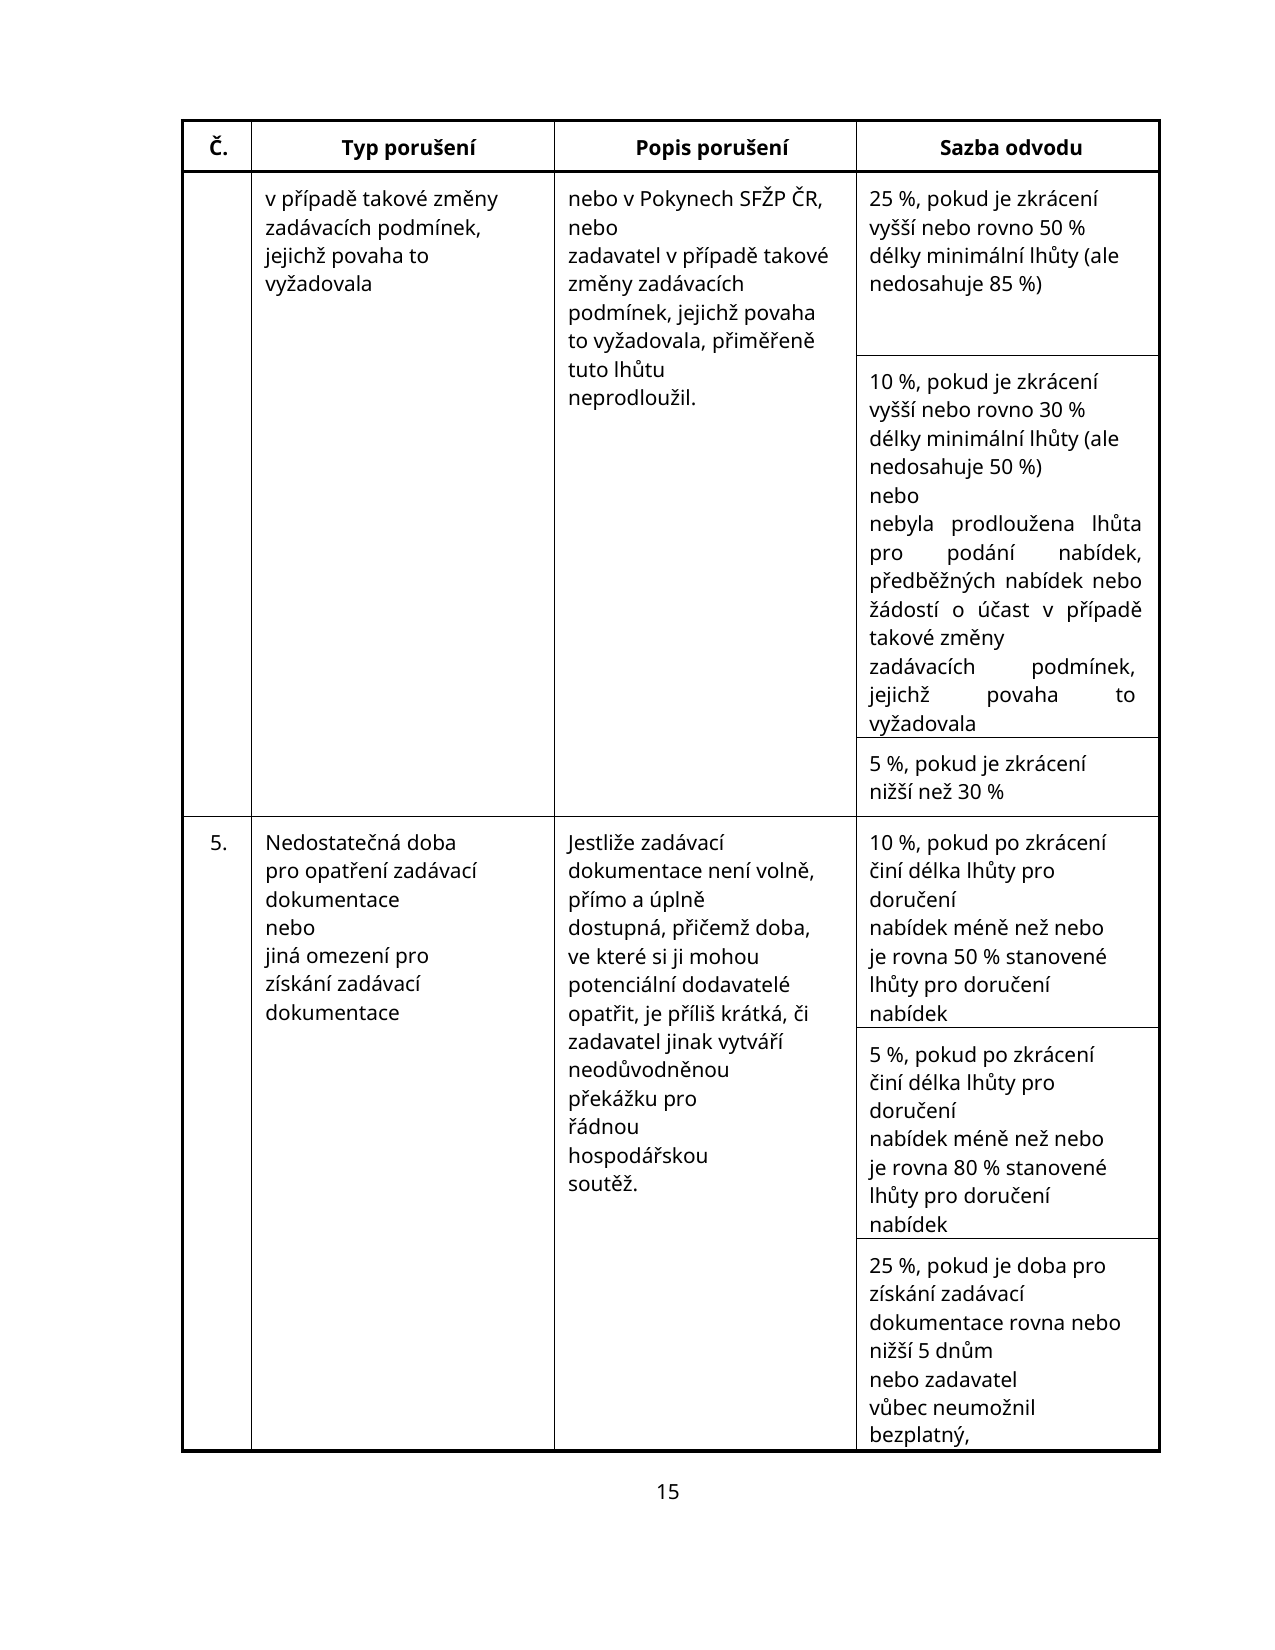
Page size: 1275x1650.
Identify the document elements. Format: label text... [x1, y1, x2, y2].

table_cell [184, 173, 251, 816]
table_cell nebo v Pokynech SFŽP ČR, nebo zadavatel v případě takové změny zadávacích podmínek, jejichž povaha to vyžadovala, přiměřeně tuto lhůtu neprodloužil. [555, 173, 856, 816]
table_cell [857, 1239, 1158, 1449]
table_header Sazba odvodu [857, 122, 1158, 170]
table_cell Nedostatečná doba pro opatření zadávací dokumentace nebo jiná omezení pro získání zadávací dokumentace [252, 817, 554, 1449]
table_header Č. [184, 122, 251, 170]
table_header Typ porušení [252, 122, 554, 170]
table_cell Jestliže zadávací dokumentace není volně, přímo a úplně dostupná, přičemž doba, ve které si ji mohou potenciální dodavatelé opatřit, je příliš krátká, či zadavatel jinak vytváří neodůvodněnou překážku pro řádnou hospodářskou soutěž. [555, 817, 856, 1449]
table_cell 25 %, pokud je zkrácení vyšší nebo rovno 50 % délky minimální lhůty (ale nedosahuje 85 %) [857, 173, 1158, 355]
table_cell v případě takové změny zadávacích podmínek, jejichž povaha to vyžadovala [252, 173, 554, 816]
table_cell 5 %, pokud po zkrácení činí délka lhůty pro doručení nabídek méně než nebo je rovna 80 % stanovené lhůty pro doručení nabídek [857, 1028, 1158, 1238]
table_header Popis porušení [555, 122, 856, 170]
table_cell 5 %, pokud je zkrácení nižší než 30 % [857, 738, 1158, 816]
table_cell 10 %, pokud je zkrácení vyšší nebo rovno 30 % délky minimální lhůty (ale nedosahuje 50 %) nebo nebyla prodloužena lhůta pro podání nabídek, předběžných nabídek nebo žádostí o účast v případě takové změny zadávacích podmínek, jejichž povaha to vyžadovala [857, 356, 1158, 737]
table_cell 10 %, pokud po zkrácení činí délka lhůty pro doručení nabídek méně než nebo je rovna 50 % stanovené lhůty pro doručení nabídek [857, 817, 1158, 1027]
table_cell 5. [184, 817, 251, 1449]
